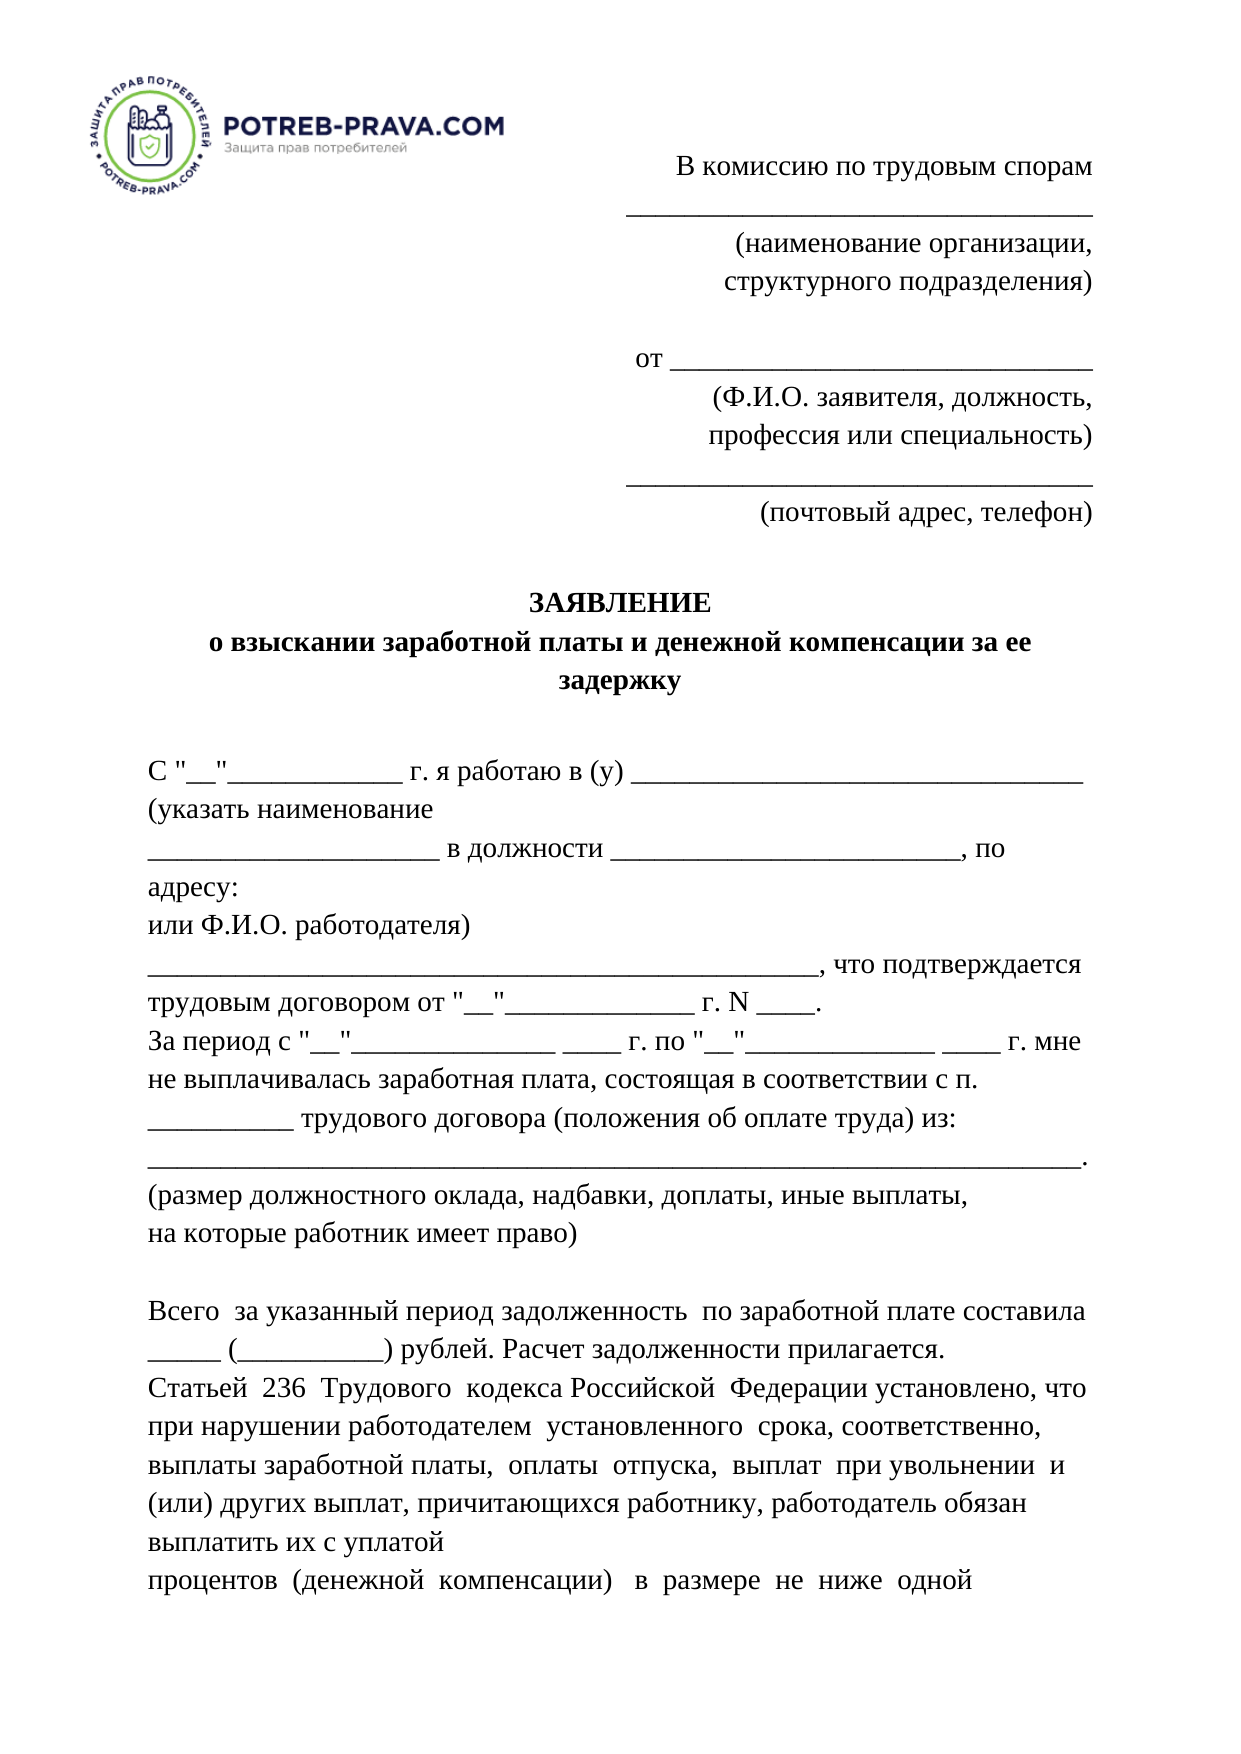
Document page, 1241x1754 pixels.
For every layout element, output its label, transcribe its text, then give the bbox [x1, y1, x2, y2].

text ЗАЯВЛЕНИЕ о взыскании заработной платы и денежной компенсации за ее задержку [148, 585, 1093, 728]
picture [71, 73, 516, 199]
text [148, 753, 1093, 1596]
text В комиссию по трудовым спорам ________________________________ (наименование организации, структурного подразделения) от _____________________________ (Ф.И.О. заявителя, должность, профессия или специальность) ________________________________ (почтовый адрес, телефон) [148, 148, 1093, 560]
